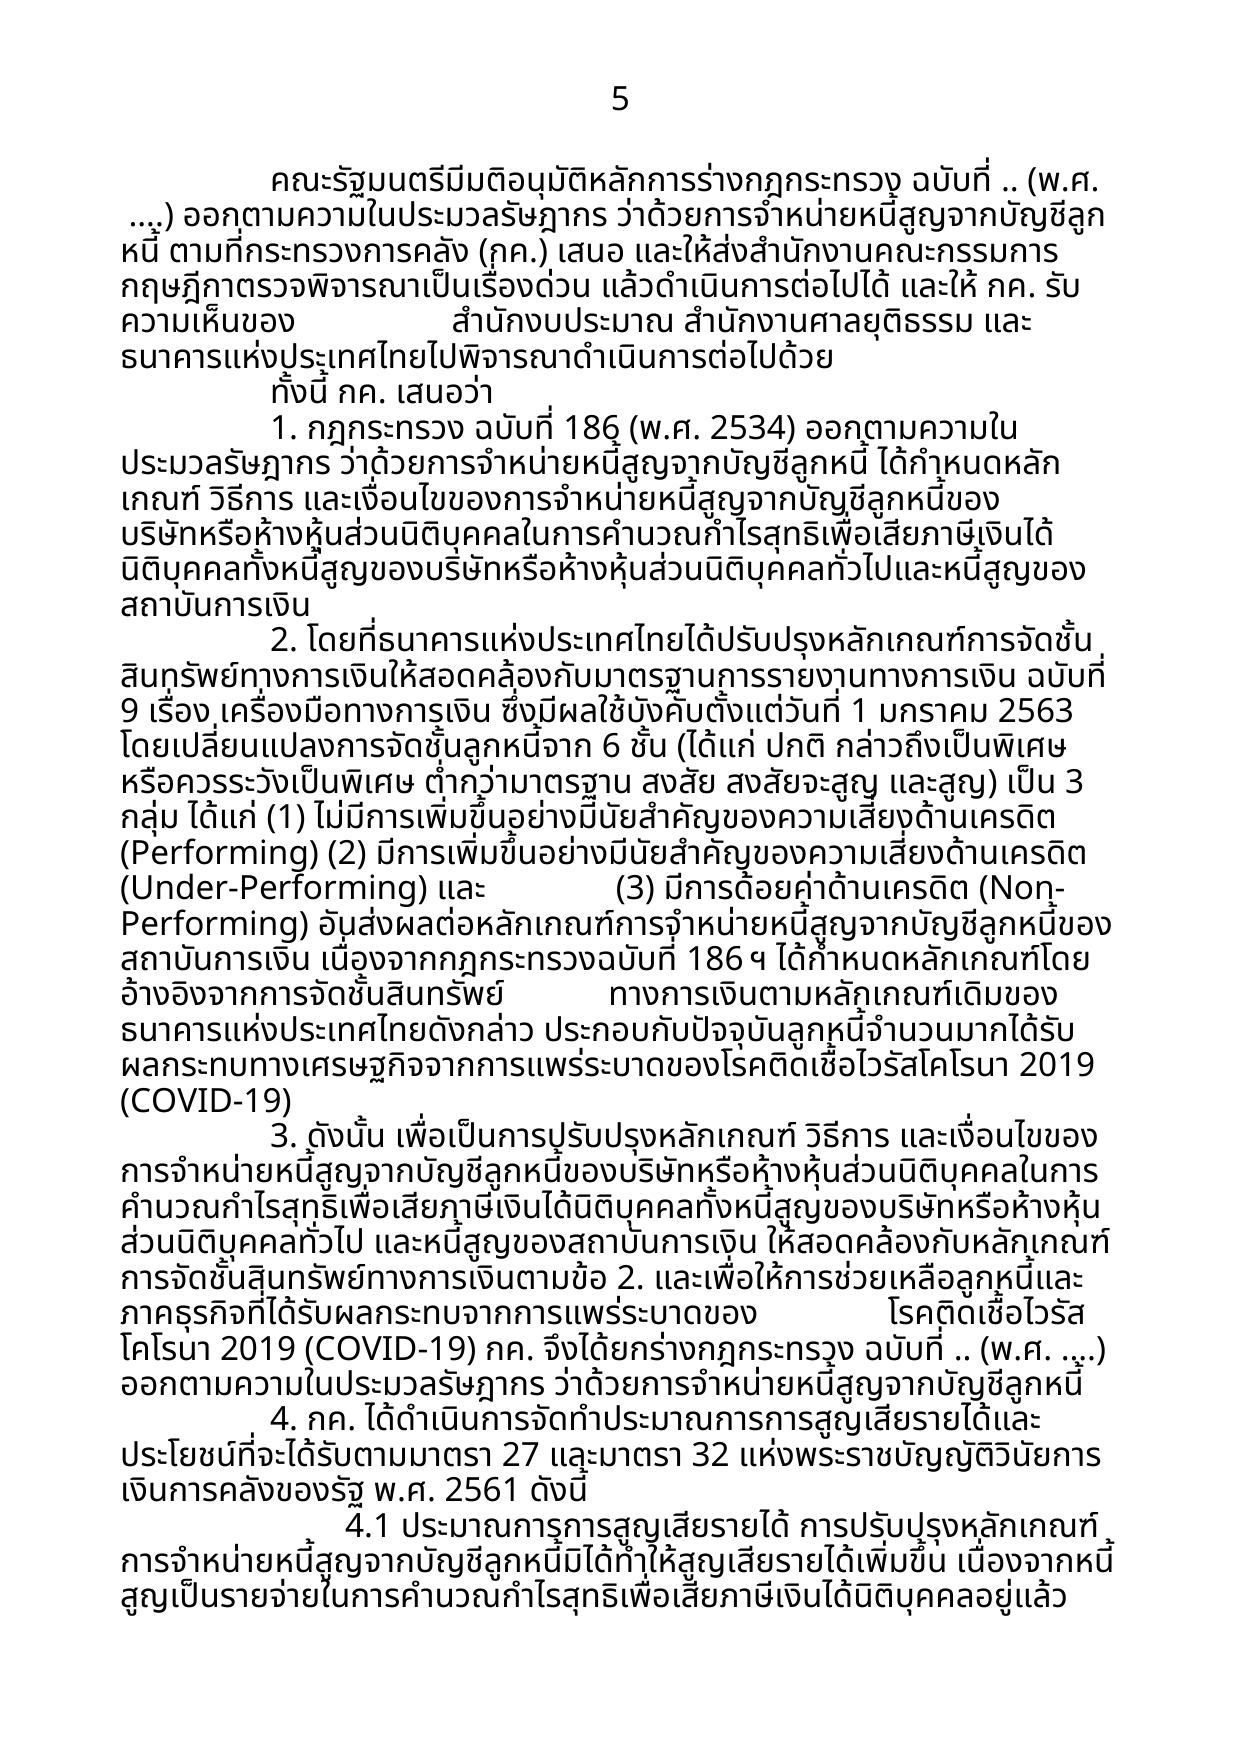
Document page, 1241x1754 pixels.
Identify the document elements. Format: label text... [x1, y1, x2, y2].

text 3. ดังนั้น เพื่อเป็นการปรับปรุงหลักเกณฑ์ วิธีการ และเงื่อนไขของการจำหน่ายหนี้สูญจากบัญชีลูกหนี้ของบริษัทหรือห้างหุ้นส่วนนิติบุคคลในการคำนวณกำไรสุทธิเพื่อเสียภาษีเงินได้นิติบุคคลทั้งหนี้สูญของบริษัทหรือห้างหุ้นส่วนนิติบุคคลทั่วไป และหนี้สูญของสถาบันการเงิน ให้สอดคล้องกับหลักเกณฑ์การจัดชั้นสินทรัพย์ทางการเงินตามข้อ 2. และเพื่อให้การช่วยเหลือลูกหนี้และภาคธุรกิจที่ได้รับผลกระทบจากการแพร่ระบาดของ โรคติดเชื้อไวรัสโคโรนา 2019 (COVID-19) กค. จึงได้ยกร่างกฎกระทรวง ฉบับที่ .. (พ.ศ. ….) ออกตามความในประมวลรัษฎากร ว่าด้วยการจำหน่ายหนี้สูญจากบัญชีลูกหนี้ [120, 1119, 1120, 1402]
text คณะรัฐมนตรีมีมติอนุมัติหลักการร่างกฎกระทรวง ฉบับที่ .. (พ.ศ. ….) ออกตามความในประมวลรัษฎากร ว่าด้วยการจำหน่ายหนี้สูญจากบัญชีลูกหนี้ ตามที่กระทรวงการคลัง (กค.) เสนอ และให้ส่งสำนักงานคณะกรรมการกฤษฎีกาตรวจพิจารณาเป็นเรื่องด่วน แล้วดำเนินการต่อไปได้ และให้ กค. รับความเห็นของ สำนักงบประมาณ สำนักงานศาลยุติธรรม และธนาคารแห่งประเทศไทยไปพิจารณาดำเนินการต่อไปด้วย [120, 163, 1120, 375]
text 4. กค. ได้ดำเนินการจัดทำประมาณการการสูญเสียรายได้และประโยชน์ที่จะได้รับตามมาตรา 27 และมาตรา 32 แห่งพระราชบัญญัติวินัยการเงินการคลังของรัฐ พ.ศ. 2561 ดังนี้ [120, 1402, 1120, 1509]
text 2. โดยที่ธนาคารแห่งประเทศไทยได้ปรับปรุงหลักเกณฑ์การจัดชั้นสินทรัพย์ทางการเงินให้สอดคล้องกับมาตรฐานการรายงานทางการเงิน ฉบับที่ 9 เรื่อง เครื่องมือทางการเงิน ซึ่งมีผลใช้บังคับตั้งแต่วันที่ 1 มกราคม 2563 โดยเปลี่ยนแปลงการจัดชั้นลูกหนี้จาก 6 ชั้น (ได้แก่ ปกติ กล่าวถึงเป็นพิเศษหรือควรระวังเป็นพิเศษ ต่ำกว่ามาตรฐาน สงสัย สงสัยจะสูญ และสูญ) เป็น 3 กลุ่ม ได้แก่ (1) ไม่มีการเพิ่มขึ้นอย่างมีนัยสำคัญของความเสี่ยงด้านเครดิต (Performing) (2) มีการเพิ่มขึ้นอย่างมีนัยสำคัญของความเสี่ยงด้านเครดิต (Under-Performing) และ (3) มีการด้อยค่าด้านเครดิต (Non-Performing) อันส่งผลต่อหลักเกณฑ์การจำหน่ายหนี้สูญจากบัญชีลูกหนี้ของสถาบันการเงิน เนื่องจากกฎกระทรวงฉบับที่ 186ฯ ได้กำหนดหลักเกณฑ์โดยอ้างอิงจากการจัดชั้นสินทรัพย์ ทางการเงินตามหลักเกณฑ์เดิมของธนาคารแห่งประเทศไทยดังกล่าว ประกอบกับปัจจุบันลูกหนี้จำนวนมากได้รับผลกระทบทางเศรษฐกิจจากการแพร่ระบาดของโรคติดเชื้อไวรัสโคโรนา 2019 (COVID-19) [120, 623, 1120, 1119]
text 1. กฎกระทรวง ฉบับที่ 186 (พ.ศ. 2534) ออกตามความในประมวลรัษฎากร ว่าด้วยการจำหน่ายหนี้สูญจากบัญชีลูกหนี้ ได้กำหนดหลักเกณฑ์ วิธีการ และเงื่อนไขของการจำหน่ายหนี้สูญจากบัญชีลูกหนี้ของ บริษัทหรือห้างหุ้นส่วนนิติบุคคลในการคำนวณกำไรสุทธิเพื่อเสียภาษีเงินได้นิติบุคคลทั้งหนี้สูญของบริษัทหรือห้างหุ้นส่วนนิติบุคคลทั่วไปและหนี้สูญของสถาบันการเงิน [120, 411, 1120, 623]
text ทั้งนี้ กค. เสนอว่า [120, 375, 1120, 411]
text 4.1 ประมาณการการสูญเสียรายได้ การปรับปรุงหลักเกณฑ์การจำหน่ายหนี้สูญจากบัญชีลูกหนี้มิได้ทำให้สูญเสียรายได้เพิ่มขึ้น เนื่องจากหนี้สูญเป็นรายจ่ายในการคำนวณกำไรสุทธิเพื่อเสียภาษีเงินได้นิติบุคคลอยู่แล้ว [120, 1509, 1120, 1615]
